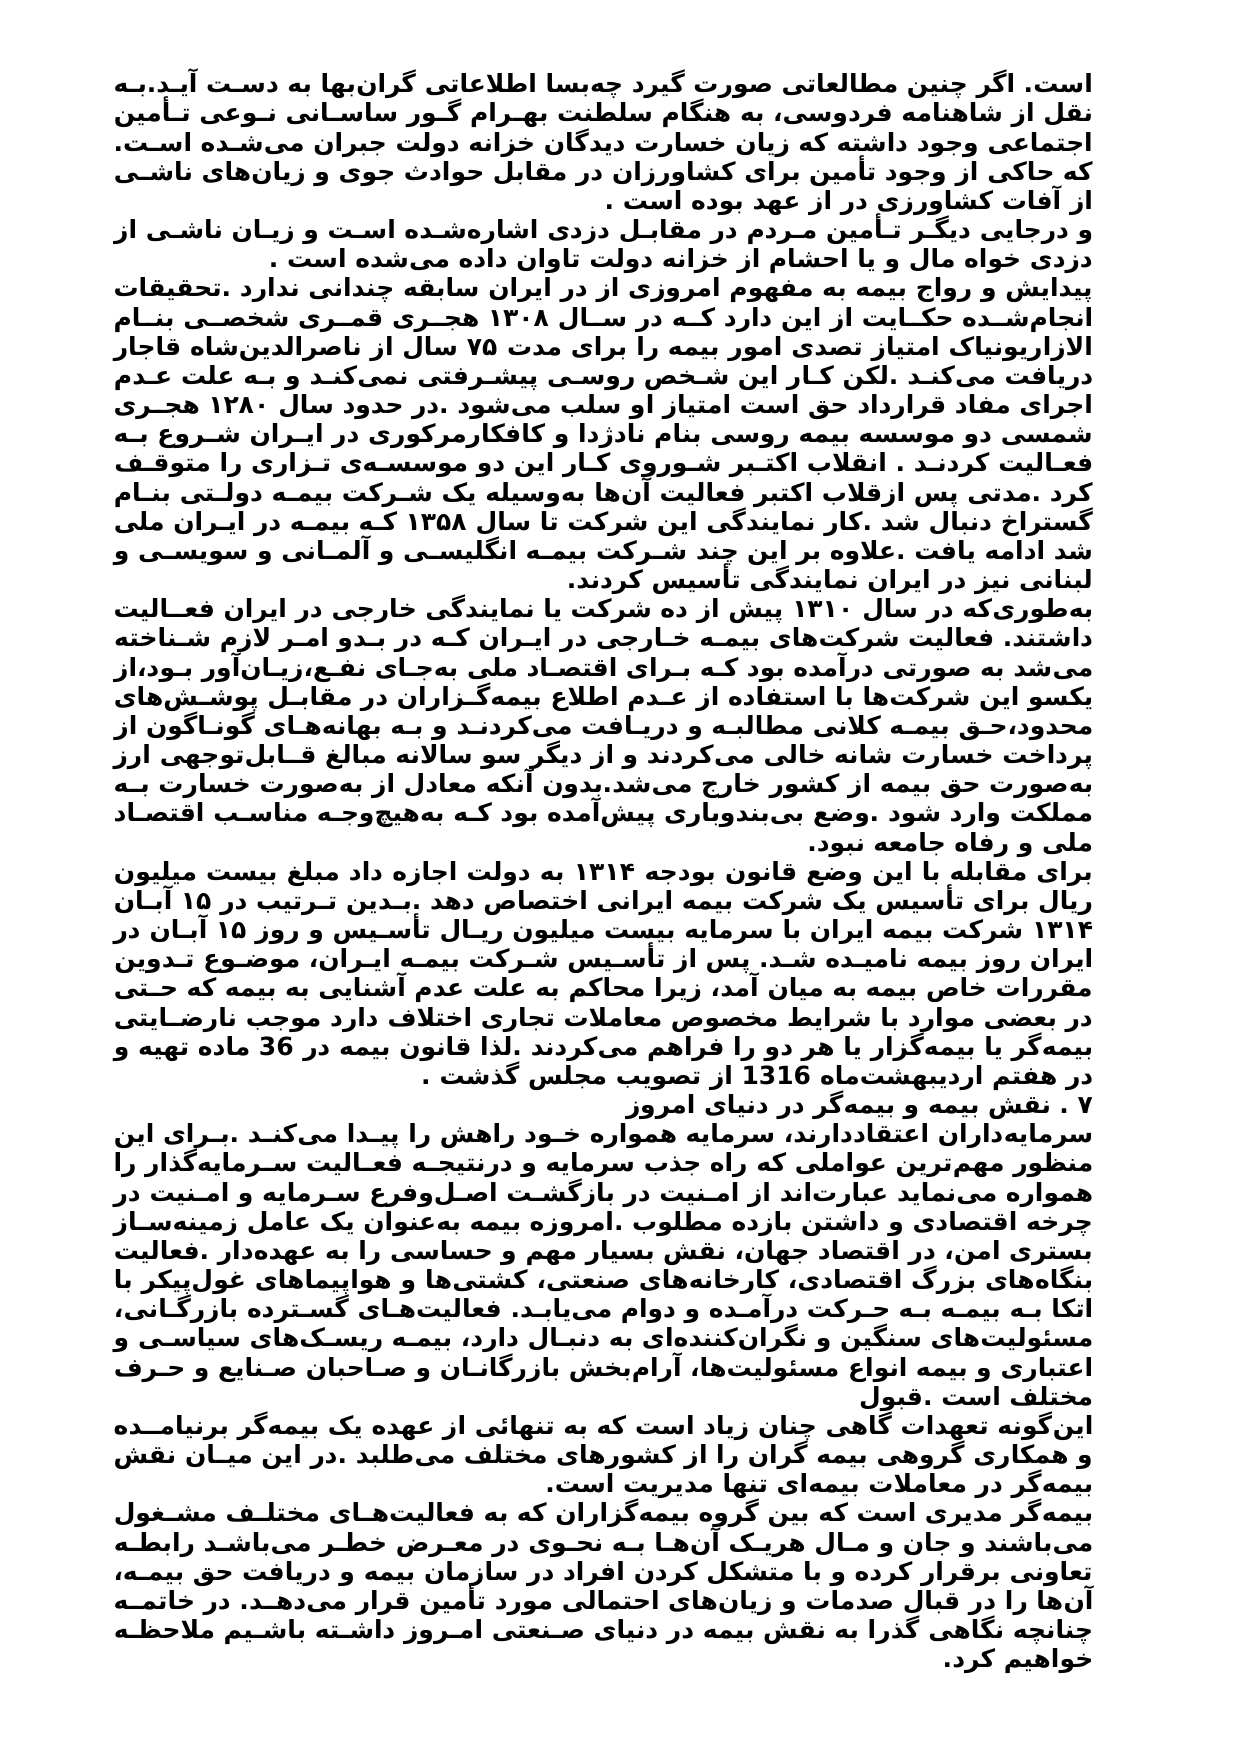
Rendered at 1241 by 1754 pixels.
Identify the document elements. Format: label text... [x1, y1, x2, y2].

text این‌گونه تعهدات گاهی چنان زیاد است که به تنهائی از عهده یک بیمه‌گر برنیامده و همکاری گروهی بیمه گران را از کشورهای مختلف می‌طلبد .در این میان نقش بیمه‌گر در معاملات بیمه‌ای تنها مدیریت است. [113, 1411, 1093, 1499]
text بیمه‌گر مدیری است که بین گروه بیمه‌گزاران که به فعالیت‌های مختلف مشغول می‌باشند و جان و مال هریک آن‌ها به نحوی در معرض خطر می‌باشد رابطه تعاونی برقرار کرده و با متشکل کردن افراد در سازمان بیمه و دریافت حق بیمه، آن‌ها را در قبال صدمات و زیان‌های احتمالی مورد تأمین قرار می‌دهد. در خاتمه چنانچه نگاهی گذرا به نقش بیمه در دنیای صنعتی امروز داشته باشیم ملاحظه خواهیم کرد. [113, 1499, 1093, 1674]
text و درجایی دیگر تأمین مردم در مقابل دزدی اشاره‌شده است و زیان ناشی از دزدی خواه مال و یا احشام از خزانه دولت تاوان داده می‌شده است . [113, 215, 1093, 274]
text سرمایه‌داران اعتقاددارند، سرمایه همواره خود راهش را پیدا می‌کند .برای این منظور مهم‌ترین عواملی که راه جذب سرمایه و درنتیجه فعالیت سرمایه‌گذار را همواره می‌نماید عبارت‌اند از امنیت در بازگشت اصل‌وفرع سرمایه و امنیت در چرخه اقتصادی و داشتن بازده مطلوب .امروزه بیمه به‌عنوان یک عامل زمینه‌ساز بستری امن، در اقتصاد جهان، نقش بسیار مهم و حساسی را به عهده‌دار .فعالیت بنگاه‌های بزرگ اقتصادی، کارخانه‌های صنعتی، کشتی‌ها و هواپیماهای غول‌پیکر با اتکا به بیمه به حرکت درآمده و دوام می‌یابد. فعالیت‌های گسترده بازرگانی، مسئولیت‌های سنگین و نگران‌کننده‌ای به دنبال دارد، بیمه ریسک‌های سیاسی و اعتباری و بیمه انواع مسئولیت‌ها، آرام‌بخش بازرگانان و صاحبان صنایع و حرف مختلف است .قبول [113, 1119, 1093, 1411]
text برای مقابله با این وضع قانون بودجه ١٣١۴ به دولت اجازه داد مبلغ بیست میلیون ریال برای تأسیس یک شرکت بیمه ایرانی اختصاص دهد .بدین ترتیب در ١۵ آبان ١٣١۴ شرکت بیمه ایران با سرمایه بیست میلیون ریال تأسیس و روز ١۵ آبان در ایران روز بیمه نامیده شد. پس از تأسیس شرکت بیمه ایران، موضوع تدوین مقررات خاص بیمه به میان آمد، زیرا محاکم به علت عدم آشنایی به بیمه که حتی در بعضی موارد با شرایط مخصوص معاملات تجاری اختلاف دارد موجب نارضایتی بیمه‌گر یا بیمه‌گزار یا هر دو را فراهم می‌کردند .لذا قانون بیمه در 36 ماده تهیه و در هفتم اردیبهشت‌ماه 1316 از تصویب مجلس گذشت . [113, 857, 1093, 1090]
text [113, 69, 1093, 215]
text ٧ . نقش بیمه و بیمه‌گر در دنیای امروز [113, 1090, 1093, 1119]
text به‌طوری‌که در سال ١٣١٠ پیش از ده شرکت یا نمایندگی خارجی در ایران فعالیت داشتند. فعالیت شرکت‌های بیمه خارجی در ایران که در بدو امر لازم شناخته می‌شد به صورتی درآمده بود که برای اقتصاد ملی به‌جای نفع،زیان‌آور بود،از یکسو این شرکت‌ها با استفاده از عدم اطلاع بیمه‌گزاران در مقابل پوشش‌های محدود،حق بیمه کلانی مطالبه و دریافت می‌کردند و به بهانه‌های گوناگون از پرداخت خسارت شانه خالی می‌کردند و از دیگر سو سالانه مبالغ قابل‌توجهی ارز به‌صورت حق بیمه از کشور خارج می‌شد.بدون آنکه معادل از به‌صورت خسارت به مملکت وارد شود .وضع بی‌بندوباری پیش‌آمده بود که به‌هیچ‌وجه مناسب اقتصاد ملی و رفاه جامعه نبود. [113, 594, 1093, 857]
text پیدایش و رواج بیمه به مفهوم امروزی از در ایران سابقه چندانی ندارد .تحقیقات انجام‌شده حکایت از این دارد که در سال ١٣٠٨ هجری قمری شخصی بنام الازاریونیاک امتیاز تصدی امور بیمه را برای مدت ٧۵ سال از ناصرالدین‌شاه قاجار دریافت می‌کند .لکن کار این شخص روسی پیشرفتی نمی‌کند و به علت عدم اجرای مفاد قرارداد حق است امتیاز او سلب می‌شود .در حدود سال ١٢٨٠ هجری شمسی دو موسسه بیمه روسی بنام نادژدا و کافکارمرکوری در ایران شروع به فعالیت کردند . انقلاب اکتبر شوروی کار این دو موسسه‌ی تزاری را متوقف کرد .مدتی پس ازقلاب اکتبر فعالیت آن‌ها به‌وسیله یک شرکت بیمه دولتی بنام گستراخ دنبال شد .کار نمایندگی این شرکت تا سال ١٣۵٨ که بیمه در ایران ملی شد ادامه یافت .علاوه بر این چند شرکت بیمه انگلیسی و آلمانی و سویسی و لبنانی نیز در ایران نمایندگی تأسیس کردند. [113, 274, 1093, 594]
